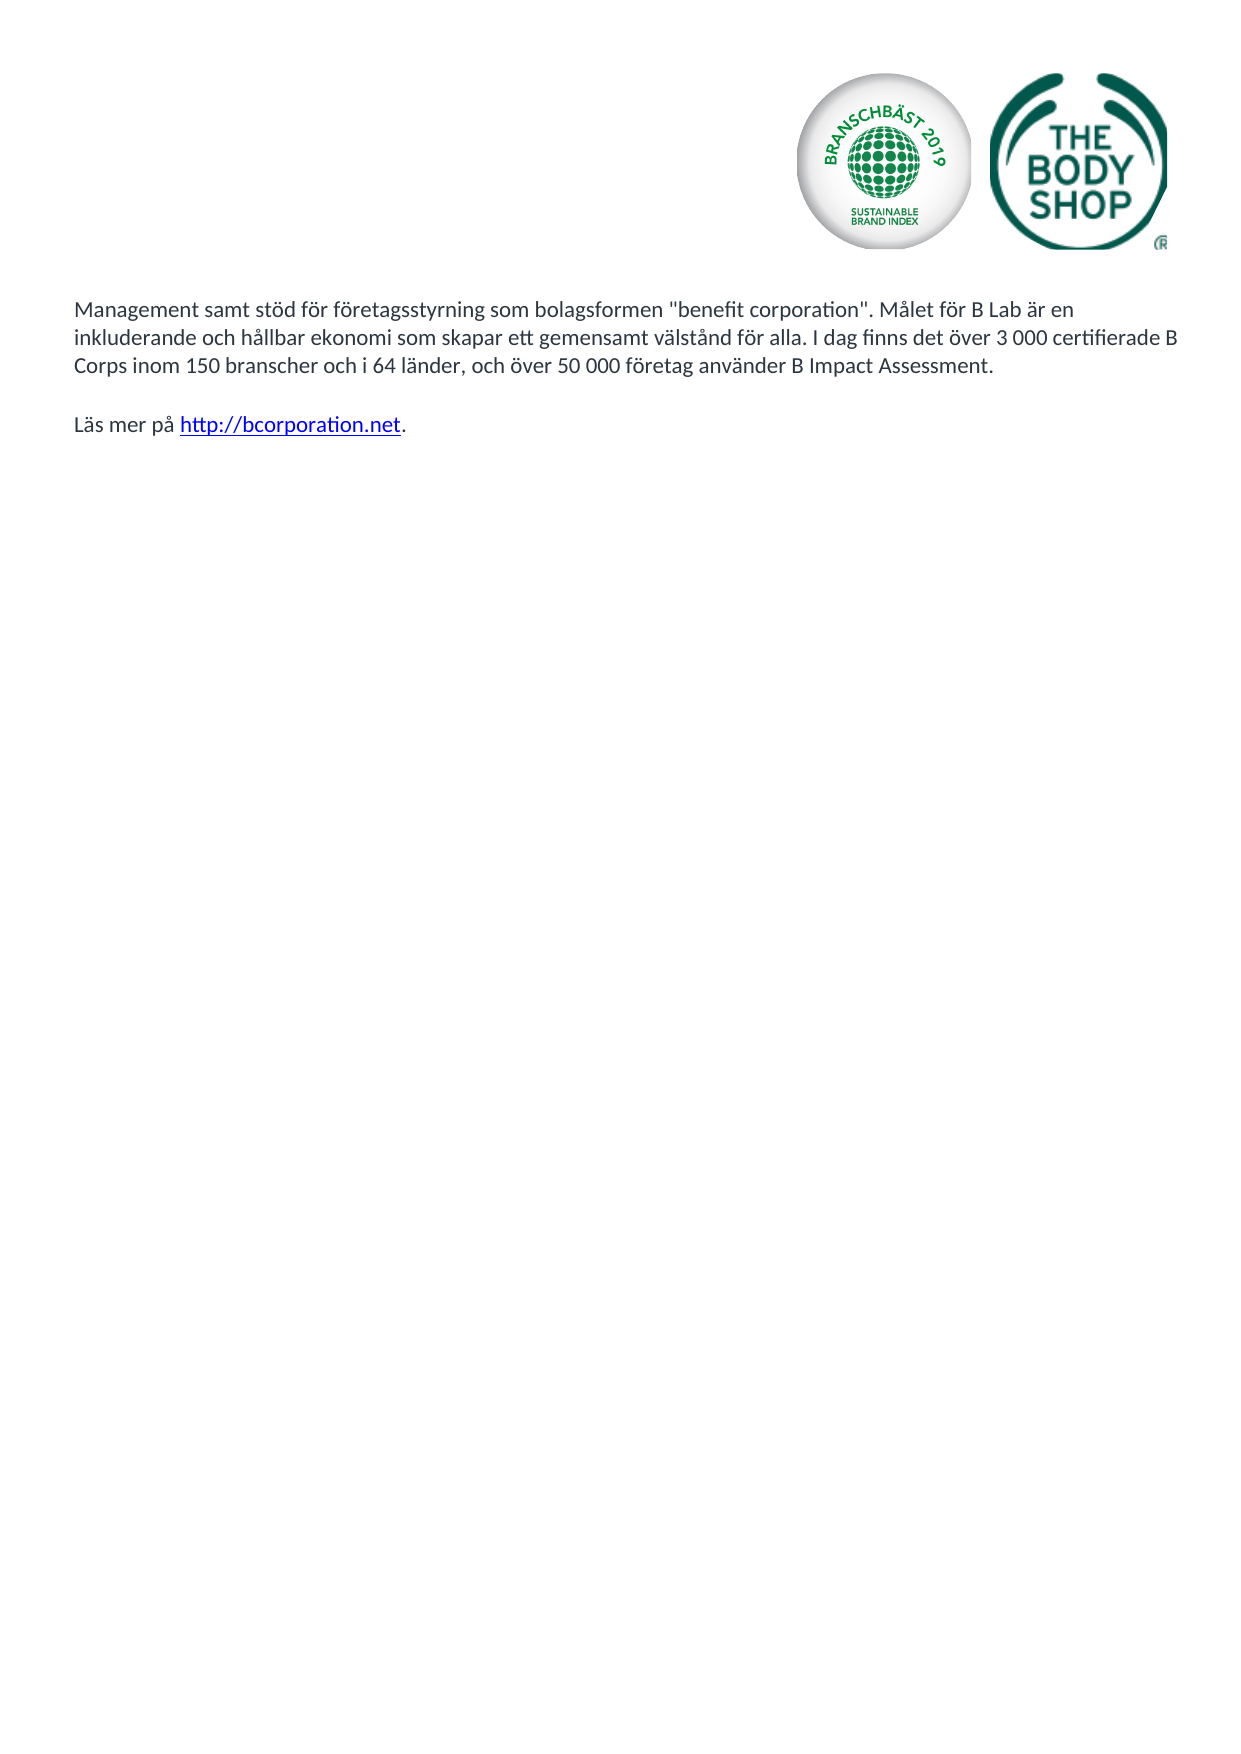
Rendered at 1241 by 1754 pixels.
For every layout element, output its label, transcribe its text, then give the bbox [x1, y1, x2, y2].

text Läs mer på http://bcorporation.net. [74, 411, 1182, 439]
picture [796, 73, 972, 248]
